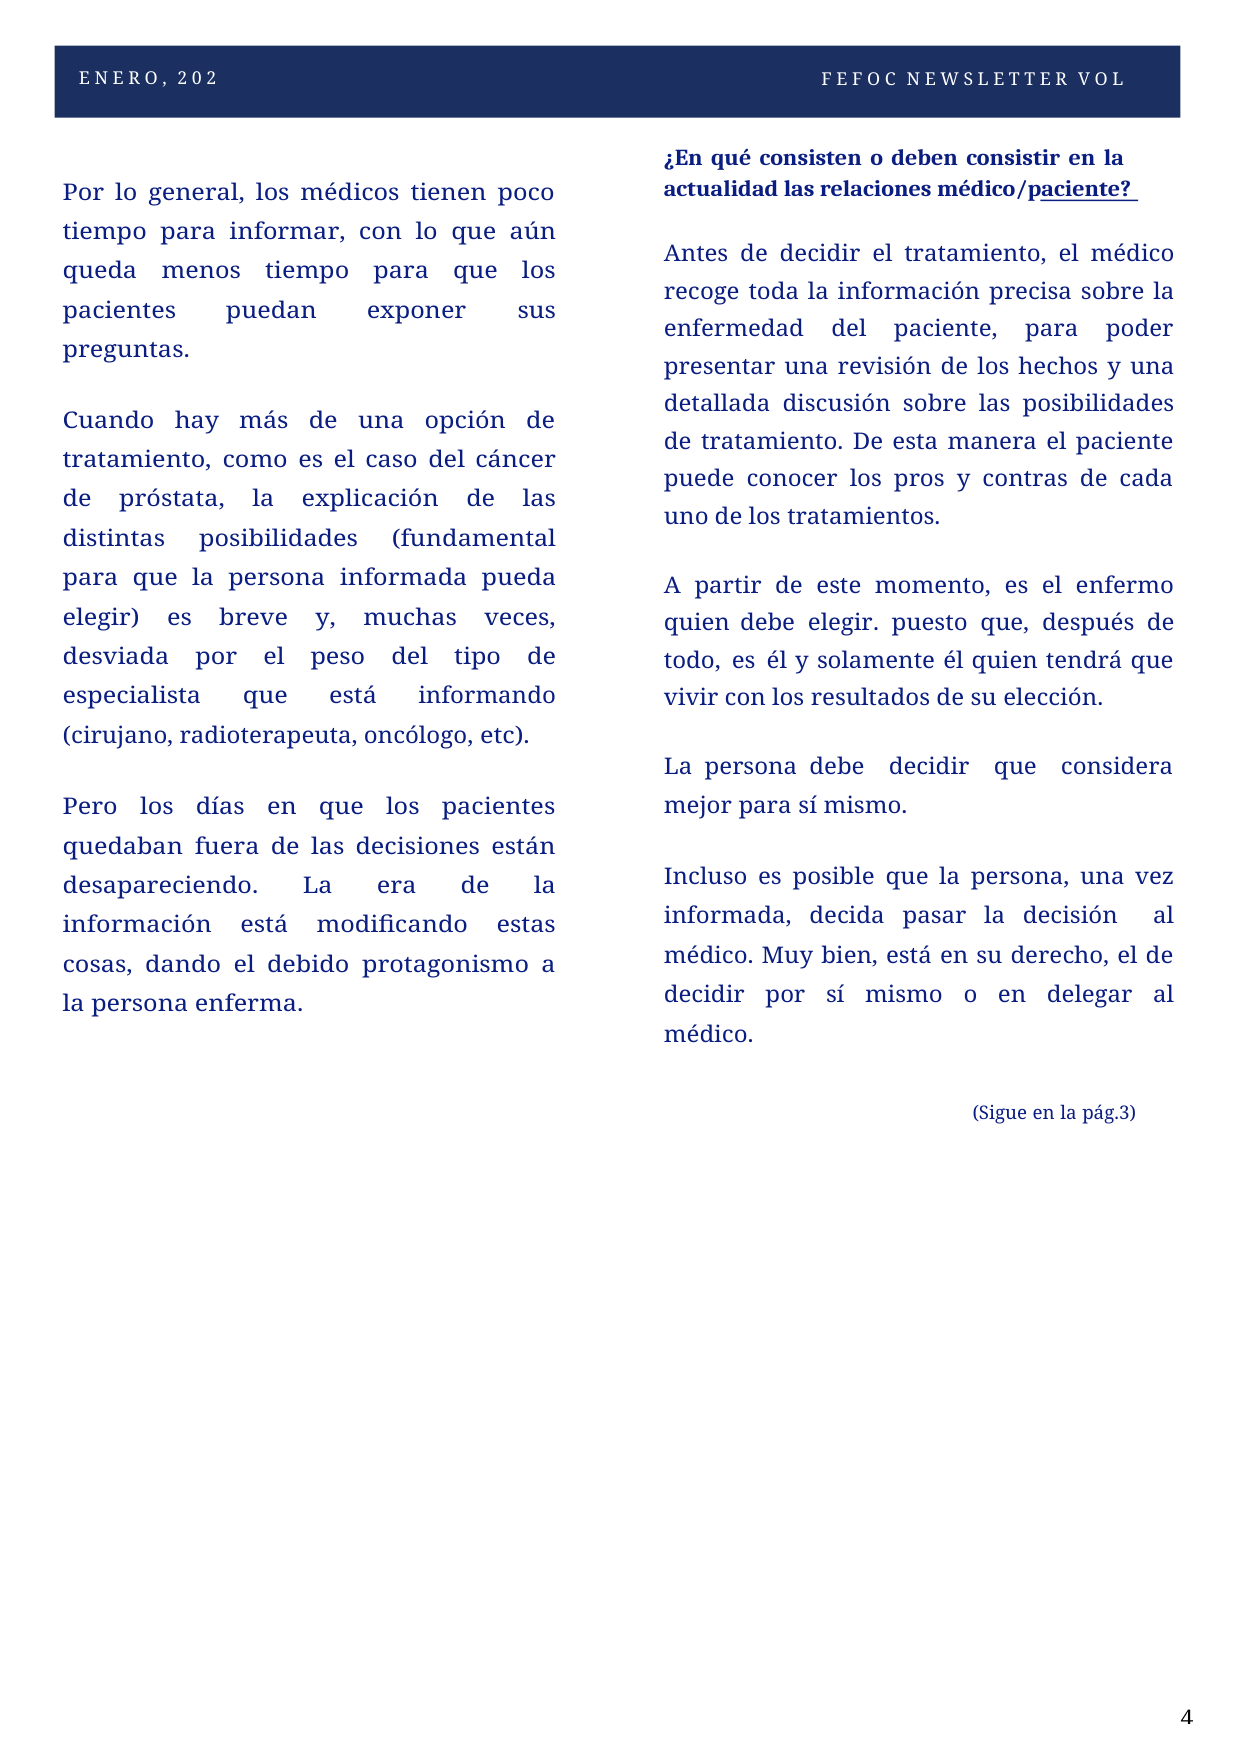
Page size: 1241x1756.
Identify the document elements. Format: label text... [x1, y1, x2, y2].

text Incluso es posible que la persona, una vez informada, decida pasar la decisión al médico. Muy bien, está en su derecho, el de decidir por sí mismo o en delegar al médico. [664, 860, 1174, 1049]
text Pero los días en que los pacientes quedaban fuera de las decisiones están desapareciendo. La era de la información está modificando estas cosas, dando el debido protagonismo a la persona enferma. [62, 790, 556, 1018]
text Antes de decidir el tratamiento, el médico recoge toda la información precisa sobre la enfermedad del paciente, para poder presentar una revisión de los hechos y una detallada discusión sobre las posibilidades de tratamiento. De esta manera el paciente puede conocer los pros y contras de cada uno de los tratamientos. [664, 237, 1174, 531]
text La persona debe decidir que considera mejor para sí mismo. [664, 750, 1174, 821]
text A partir de este momento, es el enfermo quien debe elegir. puesto que, después de todo, es él y solamente él quien tendrá que vivir con los resultados de su elección. [664, 568, 1174, 712]
text (Sigue en la pág.3) [44, 1099, 1136, 1125]
subtitle ¿En qué consisten o deben consistir en la actualidad las relaciones médico/paciente? [664, 145, 1240, 202]
text Cuando hay más de una opción de tratamiento, como es el caso del cáncer de próstata, la explicación de las distintas posibilidades (fundamental para que la persona informada pueda elegir) es breve y, muchas veces, desviada por el peso del tipo de especialista que está informando (cirujano, radioterapeuta, oncólogo, etc). [62, 404, 556, 750]
text Por lo general, los médicos tienen poco tiempo para informar, con lo que aún queda menos tiempo para que los pacientes puedan exponer sus preguntas. [62, 176, 556, 364]
